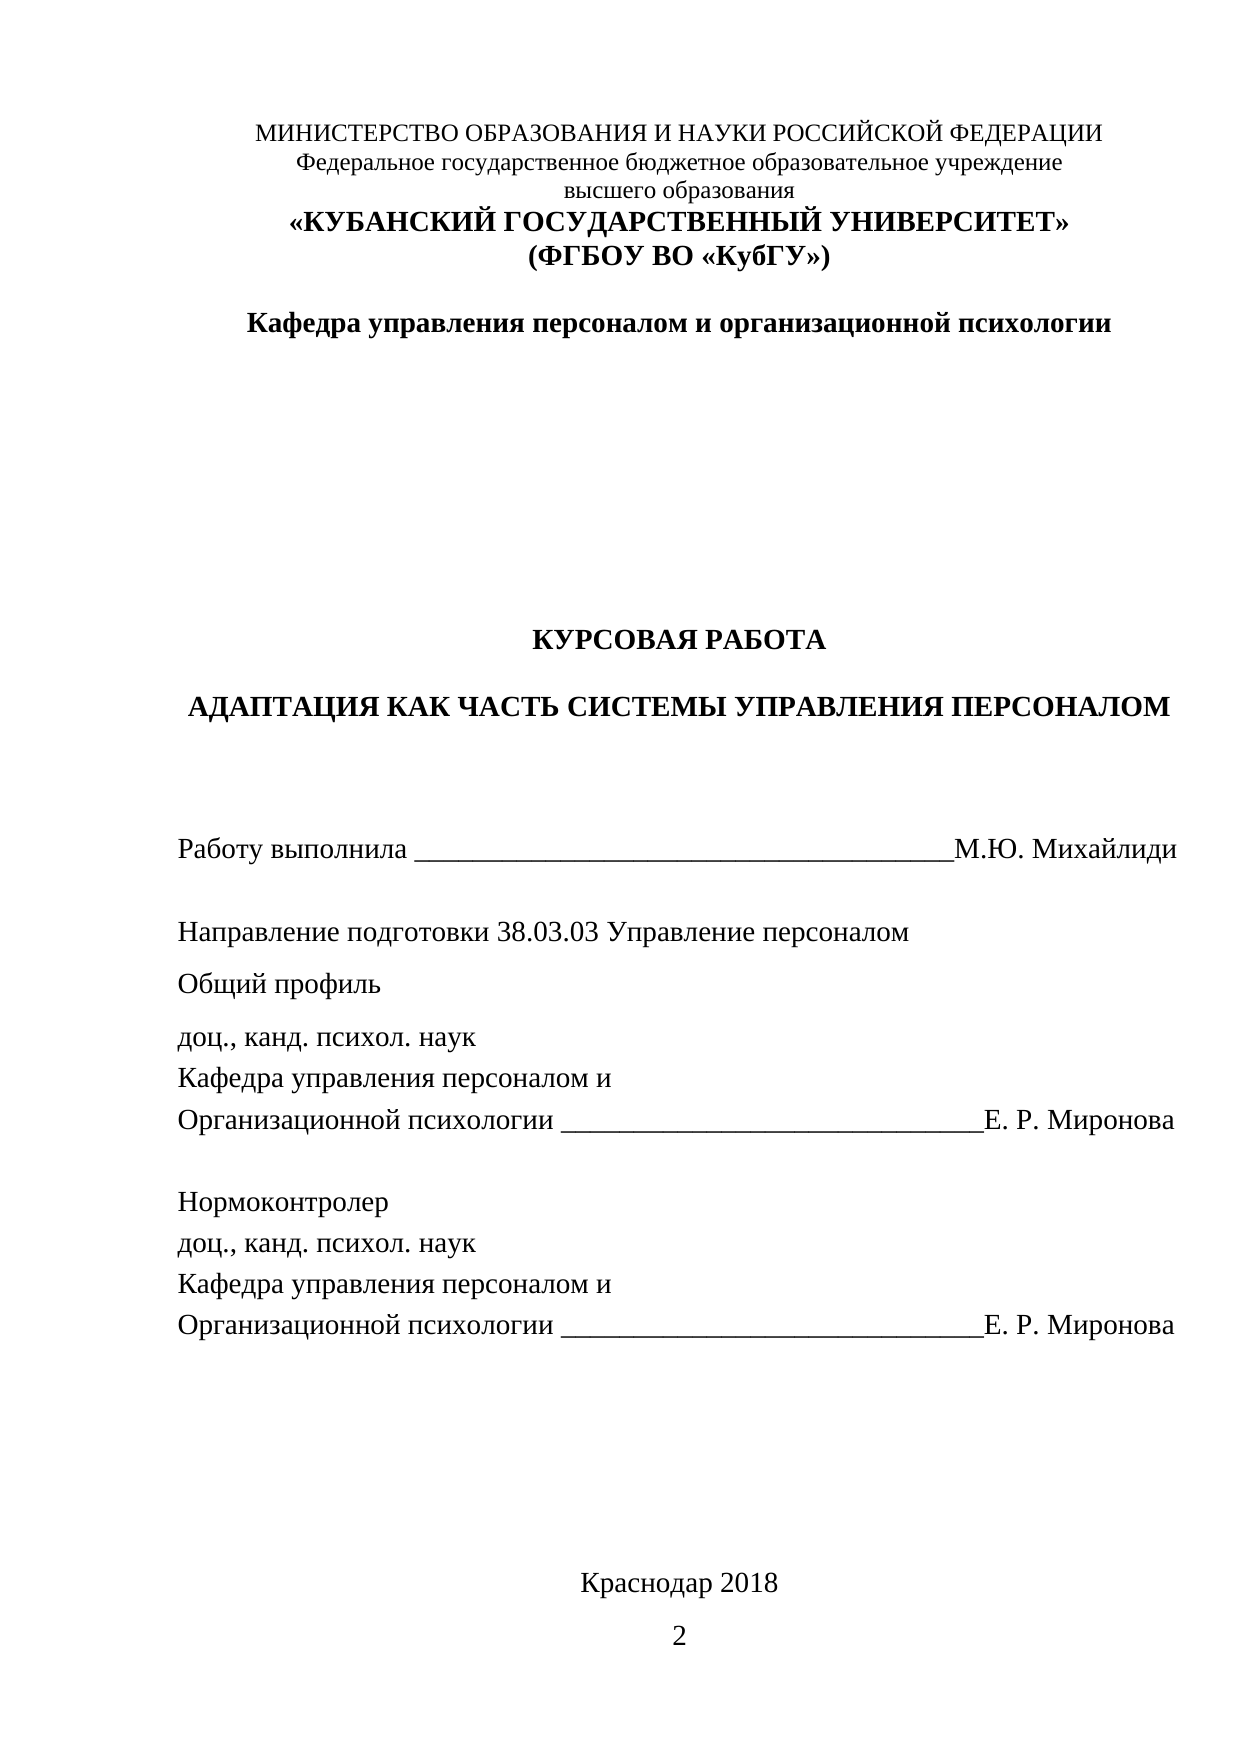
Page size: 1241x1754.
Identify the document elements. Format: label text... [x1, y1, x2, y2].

text Кафедра управления персоналом и [177, 1266, 1181, 1300]
text Работу выполнила _____________________________________М.Ю. Михайлиди [177, 831, 1181, 865]
text МИНИСТЕРСТВО ОБРАЗОВАНИЯ И НАУКИ РОССИЙСКОЙ ФЕДЕРАЦИИ [177, 118, 1181, 147]
text доц., канд. психол. наук [177, 1225, 1181, 1259]
text высшего образования [177, 176, 1181, 204]
text доц., канд. психол. наук [177, 1019, 1181, 1053]
text КУРСОВАЯ РАБОТА [177, 622, 1181, 656]
text Кафедра управления персоналом и [177, 1061, 1181, 1094]
text Организационной психологии _____________________________Е. Р. Миронова [177, 1102, 1181, 1135]
text Направление подготовки 38.03.03 Управление персоналом [177, 914, 1181, 947]
text Федеральное государственное бюджетное образовательное учреждение [177, 147, 1181, 176]
text «КУБАНСКИЙ ГОСУДАРСТВЕННЫЙ УНИВЕРСИТЕТ» [177, 204, 1181, 238]
text Общий профиль [177, 967, 1181, 1000]
text адаптация как часть системы управления персоналом [177, 689, 1181, 723]
text Кафедра управления персоналом и организационной психологии [177, 305, 1181, 338]
text Организационной психологии _____________________________Е. Р. Миронова [177, 1307, 1181, 1341]
text Нормоконтролер [177, 1184, 1181, 1218]
text (ФГБОУ ВО «КубГУ») [177, 238, 1181, 271]
text Краснодар 2018 [177, 1566, 1181, 1599]
